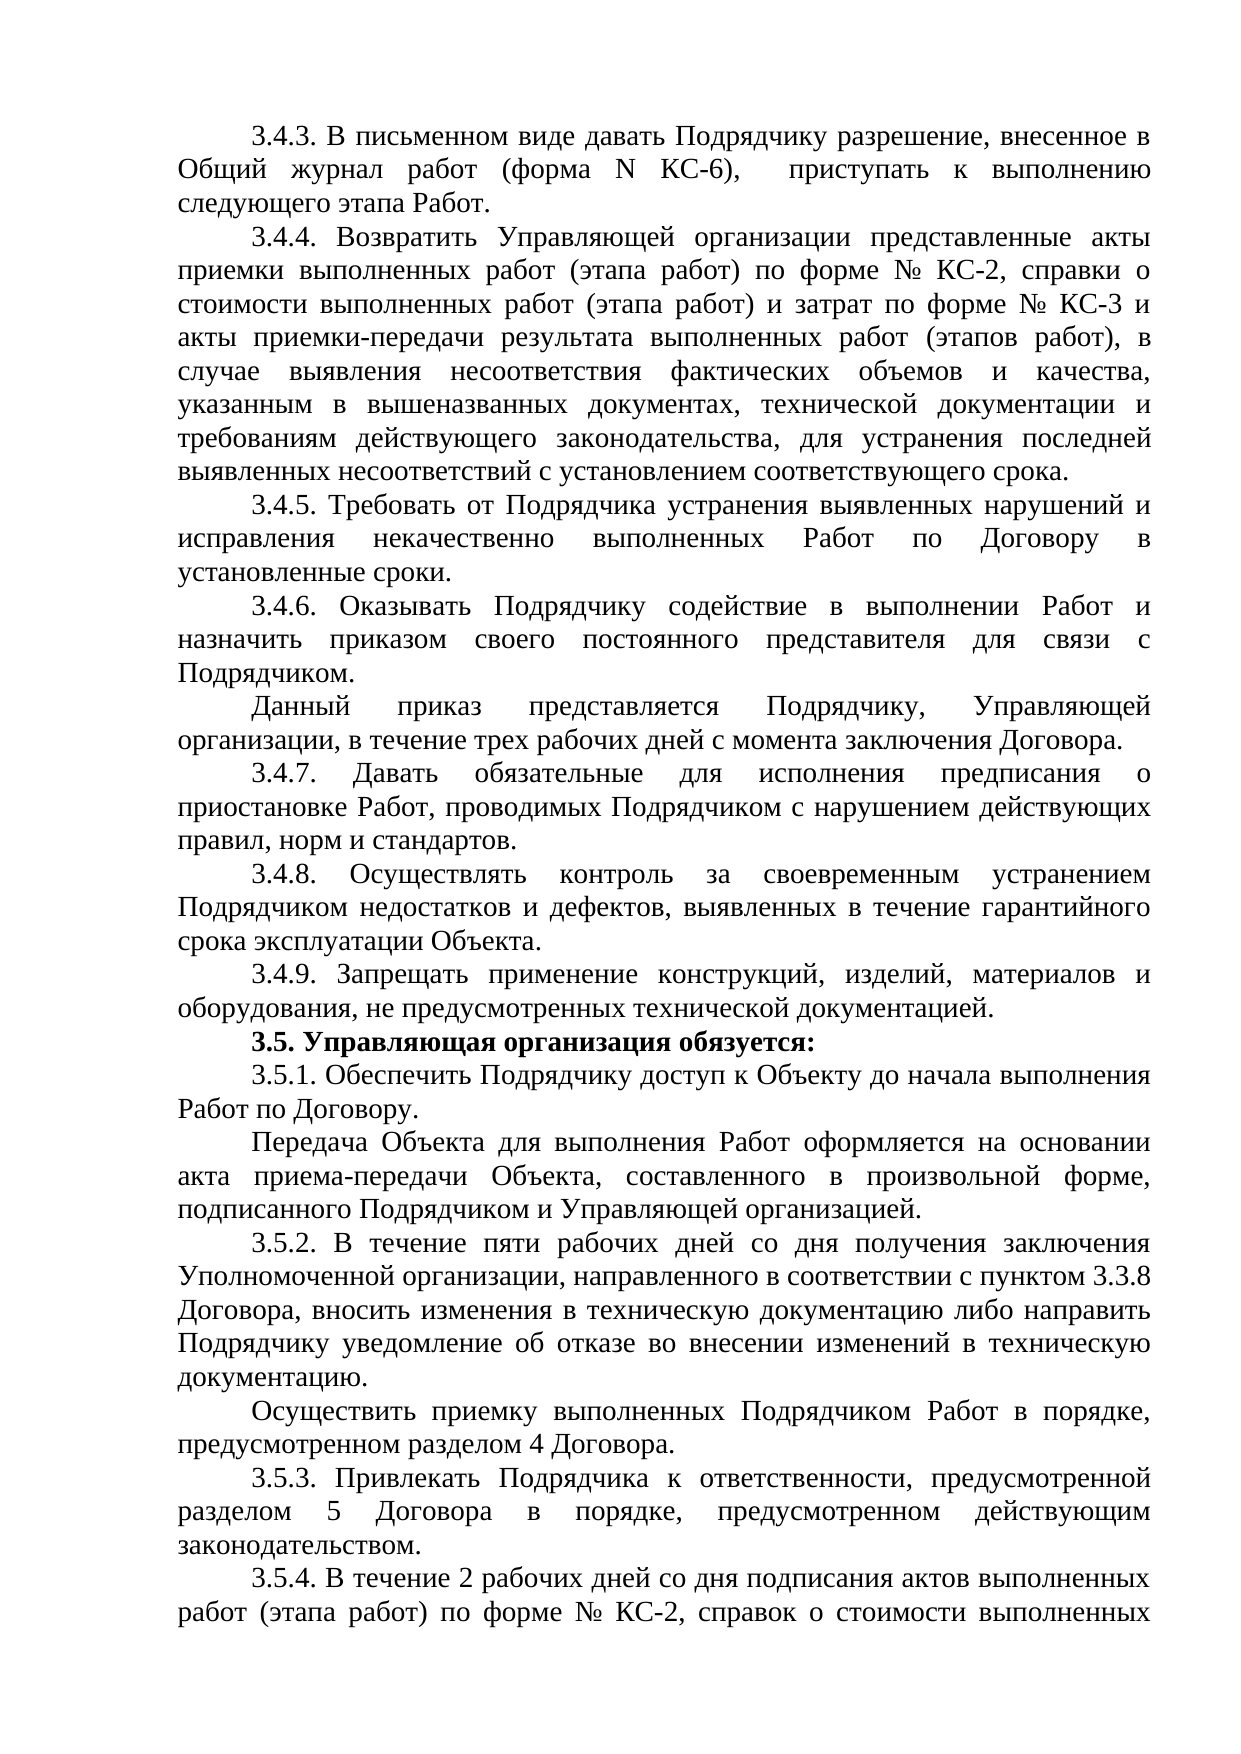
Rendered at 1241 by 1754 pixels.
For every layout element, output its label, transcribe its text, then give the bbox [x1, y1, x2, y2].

text 3.4.7. Давать обязательные для исполнения предписания о приостановке Работ, проводимых Подрядчиком с нарушением действующих правил, норм и стандартов. [177, 755, 1152, 856]
text 3.4.6. Оказывать Подрядчику содействие в выполнении Работ и назначить приказом своего постоянного представителя для связи с Подрядчиком. [177, 588, 1152, 688]
text 3.5.3. Привлекать Подрядчика к ответственности, предусмотренной разделом 5 Договора в порядке, предусмотренном действующим законодательством. [177, 1460, 1152, 1560]
text 3.5.2. В течение пяти рабочих дней со дня получения заключения Уполномоченной организации, направленного в соответствии с пунктом 3.3.8 Договора, вносить изменения в техническую документацию либо направить Подрядчику уведомление об отказе во внесении изменений в техническую документацию. [177, 1225, 1152, 1393]
text 3.4.8. Осуществлять контроль за своевременным устранением Подрядчиком недостатков и дефектов, выявленных в течение гарантийного срока эксплуатации Объекта. [177, 856, 1152, 957]
text Передача Объекта для выполнения Работ оформляется на основании акта приема-передачи Объекта, составленного в произвольной форме, подписанного Подрядчиком и Управляющей организацией. [177, 1124, 1152, 1225]
text 3.4.3. В письменном виде давать Подрядчику разрешение, внесенное в Общий журнал работ (форма N КС-6), приступать к выполнению следующего этапа Работ. [177, 118, 1152, 219]
text 3.4.9. Запрещать применение конструкций, изделий, материалов и оборудования, не предусмотренных технической документацией. [177, 957, 1152, 1024]
text Данный приказ представляется Подрядчику, Управляющей организации, в течение трех рабочих дней с момента заключения Договора. [177, 688, 1152, 755]
text 3.4.5. Требовать от Подрядчика устранения выявленных нарушений и исправления некачественно выполненных Работ по Договору в установленные сроки. [177, 487, 1152, 588]
text Осуществить приемку выполненных Подрядчиком Работ в порядке, предусмотренном разделом 4 Договора. [177, 1393, 1152, 1460]
text 3.5.1. Обеспечить Подрядчику доступ к Объекту до начала выполнения Работ по Договору. [177, 1057, 1152, 1124]
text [177, 1560, 1152, 1627]
text 3.5. Управляющая организация обязуется: [177, 1024, 1152, 1057]
text 3.4.4. Возвратить Управляющей организации представленные акты приемки выполненных работ (этапа работ) по форме № КС-2, справки о стоимости выполненных работ (этапа работ) и затрат по форме № КС-3 и акты приемки-передачи результата выполненных работ (этапов работ), в случае выявления несоответствия фактических объемов и качества, указанным в вышеназванных документах, технической документации и требованиям действующего законодательства, для устранения последней выявленных несоответствий с установлением соответствующего срока. [177, 219, 1152, 487]
